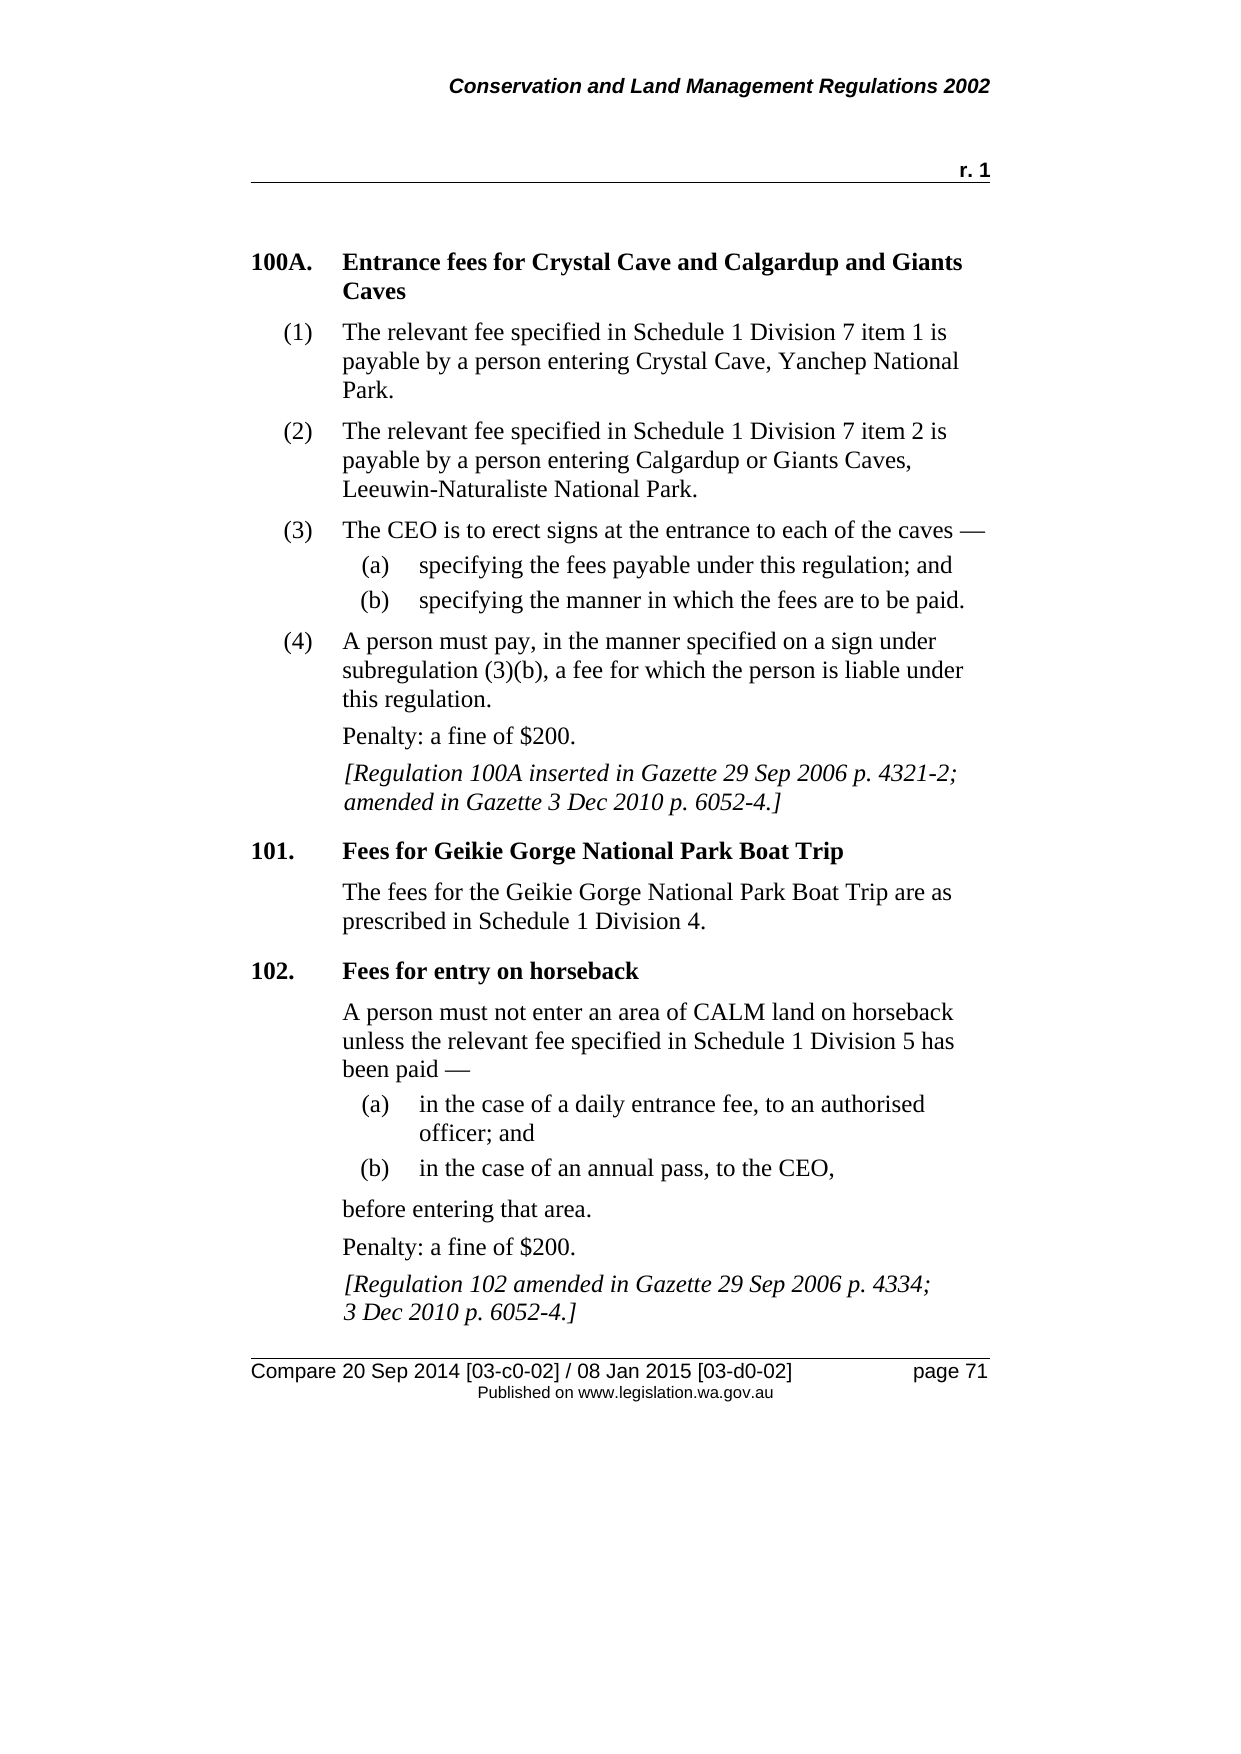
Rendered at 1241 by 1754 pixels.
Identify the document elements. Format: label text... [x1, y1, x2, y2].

text [Regulation 100A inserted in Gazette 29 Sep 2006 p. 4321-2; amended in Gazette 3 Dec 2010 p. 6052-4.] [251, 758, 990, 815]
text Penalty: a fine of $200. [251, 1232, 990, 1260]
text (a) specifying the fees payable under this regulation; and [251, 550, 990, 579]
text (4) A person must pay, in the manner specified on a sign under subregulation (3)(b), a fee for which the person is liable under this regulation. [251, 626, 990, 712]
text (b) specifying the manner in which the fees are to be paid. [251, 585, 990, 614]
text before entering that area. [251, 1194, 990, 1223]
text Penalty: a fine of $200. [251, 721, 990, 749]
text (a) in the case of a daily entrance fee, to an authorised officer; and [251, 1089, 990, 1147]
text The fees for the Geikie Gorge National Park Boat Trip are as prescribed in Schedule 1 Division 4. [251, 877, 990, 935]
subtitle 101. Fees for Boat Trip [251, 836, 990, 865]
text (1) The relevant fee specified in Schedule 1 Division 7 item 1 is payable by a person entering , . [251, 317, 990, 404]
subtitle 100A. Entrance fees for and Calgardup and [251, 247, 990, 305]
text (2) The relevant fee specified in Schedule 1 Division 7 item 2 is payable by a person entering Calgardup or , Leeuwin-Naturaliste National Park. [251, 416, 990, 502]
subtitle 102. Fees for entry on horseback [251, 956, 990, 984]
text (3) The CEO is to erect signs at the entrance to each of the caves — [251, 515, 990, 544]
text (b) in the case of an annual pass, to the CEO, [251, 1153, 990, 1182]
text A person must not enter an area of CALM land on horseback unless the relevant fee specified in Schedule 1 Division 5 has been paid — [251, 997, 990, 1083]
text [Regulation 102 amended in Gazette 29 Sep 2006 p. 4334; 3 Dec 2010 p. 6052-4.] [251, 1269, 990, 1326]
